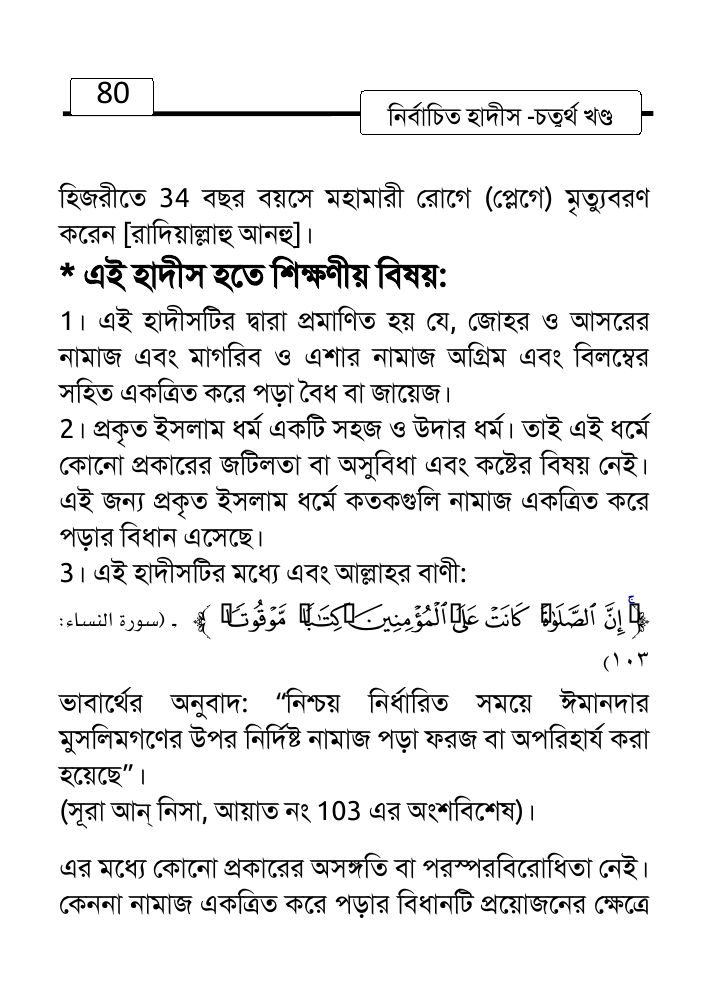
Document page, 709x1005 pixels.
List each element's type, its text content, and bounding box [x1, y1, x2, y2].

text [59, 849, 650, 921]
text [59, 179, 650, 251]
text 3। এই হাদীসটির মধ্যে এবং আল্লাহর বাণী: [59, 554, 650, 590]
text ﭽ ﮢ ﮣ ﮤ ﮥ ﮦ ﮧ ﮨ ﮩ ﭼ , (سورة النساء: ١٠٣) [59, 590, 650, 684]
list * এই হাদীস হতে শিক্ষণীয় বিষয়: [59, 251, 650, 296]
text 1। এই হাদীসটির দ্বারা প্রমাণিত হয় যে, জোহর ও আসরের নামাজ এবং মাগরিব ও এশার নামাজ অগ্রিম এবং বিলম্বের সহিত একত্রিত করে পড়া বৈধ বা জায়েজ। [59, 302, 650, 410]
text (সূরা আন্ নিসা, আয়াত নং 103 এর অংশবিশেষ)। [59, 792, 650, 828]
text 2। প্রকৃত ইসলাম ধর্ম একটি সহজ ও উদার ধর্ম। তাই এই ধর্মে কোনো প্রকারের জটিলতা বা অসুবিধা এবং কষ্টের বিষয় নেই। এই জন্য প্রকৃত ইসলাম ধর্মে কতকগুলি নামাজ একত্রিত করে পড়ার বিধান এসেছে। [59, 410, 650, 554]
text ভাবার্থের অনুবাদ: “নিশ্চয় নির্ধারিত সময়ে ঈমানদার মুসলিমগণের উপর নির্দিষ্ট নামাজ পড়া ফরজ বা অপরিহার্য করা হয়েছে”। [59, 684, 650, 792]
